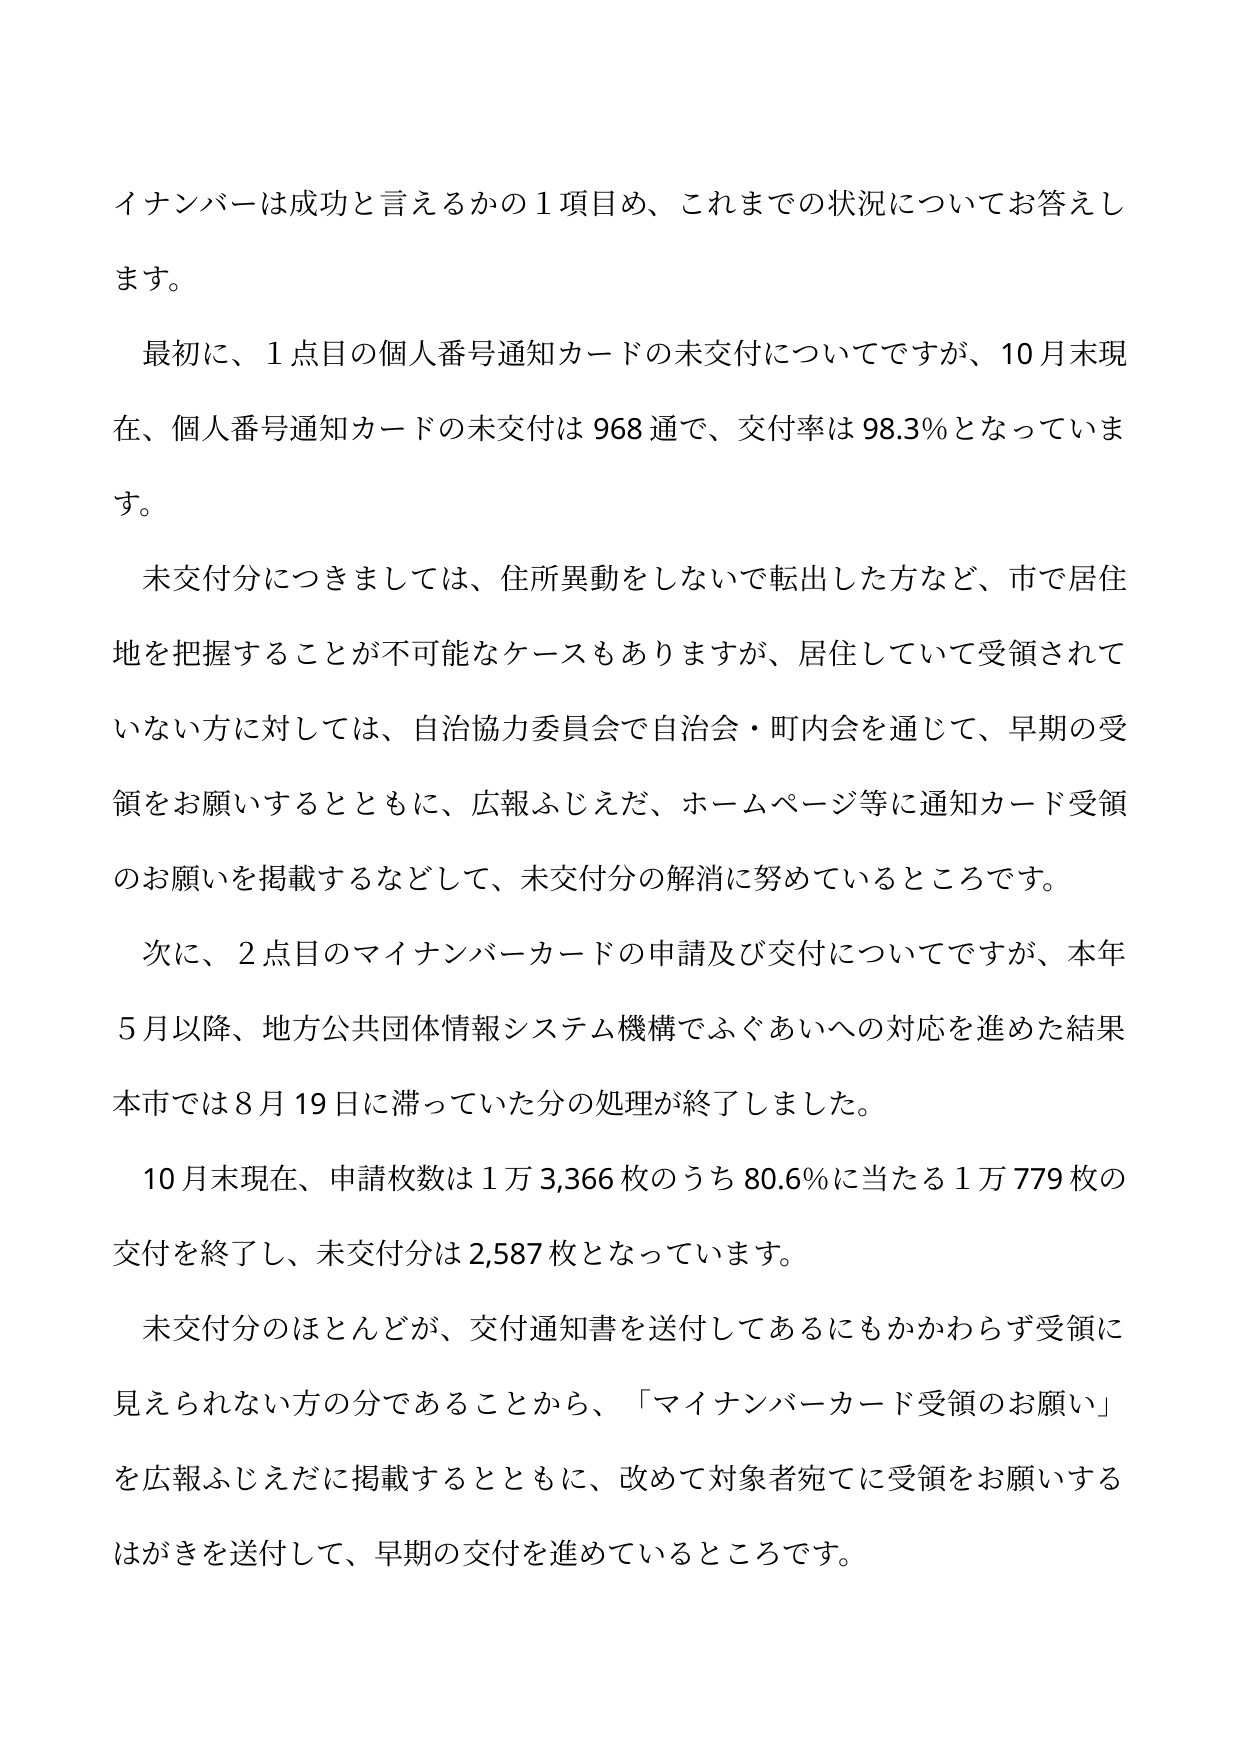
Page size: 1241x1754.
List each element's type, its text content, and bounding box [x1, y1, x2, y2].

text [112, 164, 1128, 314]
text 最初に、１点目の個人番号通知カードの未交付についてですが、10月末現在、個人番号通知カードの未交付は968通で、交付率は98.3％となっています。 [112, 314, 1128, 539]
text 未交付分につきましては、住所異動をしないで転出した方など、市で居住地を把握することが不可能なケースもありますが、居住していて受領されていない方に対しては、自治協力委員会で自治会・町内会を通じて、早期の受領をお願いするとともに、広報ふじえだ、ホームページ等に通知カード受領のお願いを掲載するなどして、未交付分の解消に努めているところです。 [112, 539, 1128, 914]
text 未交付分のほとんどが、交付通知書を送付してあるにもかかわらず受領に見えられない方の分であることから、「マイナンバーカード受領のお願い」を広報ふじえだに掲載するとともに、改めて対象者宛てに受領をお願いするはがきを送付して、早期の交付を進めているところです。 [112, 1289, 1128, 1589]
text 次に、２点目のマイナンバーカードの申請及び交付についてですが、本年５月以降、地方公共団体情報システム機構でふぐあいへの対応を進めた結果、本市では８月19日に滞っていた分の処理が終了しました。 [112, 914, 1128, 1139]
text 10月末現在、申請枚数は１万3,366枚のうち80.6％に当たる１万779枚の交付を終了し、未交付分は2,587枚となっています。 [112, 1139, 1128, 1289]
